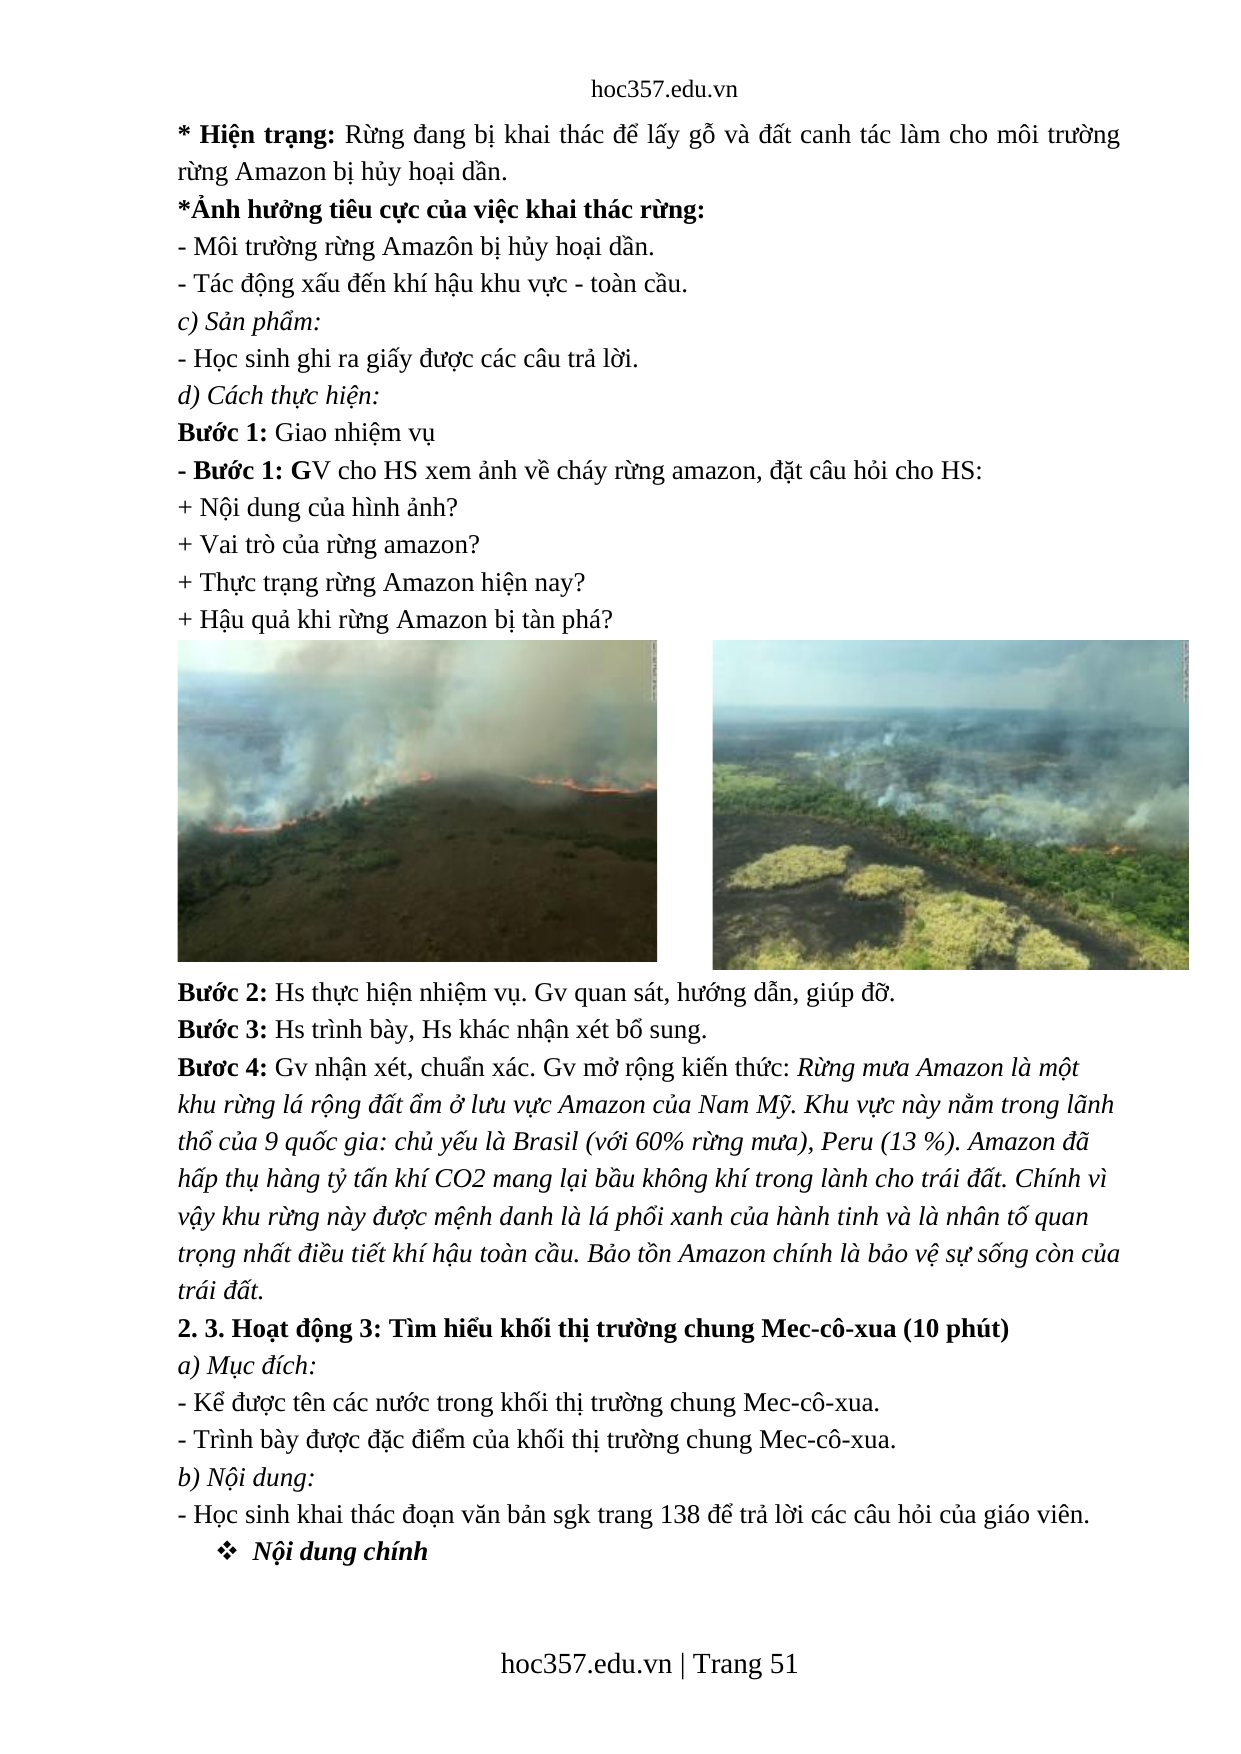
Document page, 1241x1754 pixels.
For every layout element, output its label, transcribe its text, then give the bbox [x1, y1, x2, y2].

text b) Nội dung: [177, 1461, 1122, 1492]
text 2. 3. Hoạt động 3: Tìm hiểu khối thị trường chung Mec-cô-xua (10 phút) [177, 1312, 1122, 1343]
text + Vai trò của rừng amazon? [177, 528, 1122, 559]
text - Học sinh khai thác đoạn văn bản sgk trang 138 để trả lời các câu hỏi của giáo viên. [177, 1498, 1122, 1529]
text + Hậu quả khi rừng Amazon bị tàn phá? [177, 603, 1122, 634]
list Nội dung chính [215, 1535, 1122, 1567]
text * Hiện trạng: Rừng đang bị khai thác để lấy gỗ và đất canh tác làm cho môi trường rừng Amazon bị hủy hoại dần. [177, 118, 1122, 187]
text Bước 1: Giao nhiệm vụ [177, 416, 1122, 448]
text - Bước 1: GV cho HS xem ảnh về cháy rừng amazon, đặt câu hỏi cho HS: [177, 454, 1122, 485]
picture [712, 640, 1189, 970]
text a) Mục đích: [177, 1349, 1122, 1380]
text - Trình bày được đặc điểm của khối thị trường chung Mec-cô-xua. [177, 1423, 1122, 1455]
text d) Cách thực hiện: [177, 379, 1122, 410]
text + Nội dung của hình ảnh? [177, 491, 1122, 522]
text Bươc 4: Gv nhận xét, chuẩn xác. Gv mở rộng kiến thức: Rừng mưa Amazon là một khu rừng lá rộng đất ẩm ở lưu vực Amazon của Nam Mỹ. Khu vực này nằm trong lãnh thổ của 9 quốc gia: chủ yếu là Brasil (với 60% rừng mưa), Peru (13 %). Amazon đã hấp thụ hàng tỷ tấn khí CO2 mang lại bầu không khí trong lành cho trái đất. Chính vì vậy khu rừng này được mệnh danh là lá phổi xanh của hành tinh và là nhân tố quan trọng nhất điều tiết khí hậu toàn cầu. Bảo tồn Amazon chính là bảo vệ sự sống còn của trái đất. [177, 1051, 1122, 1306]
picture [177, 640, 658, 962]
text + Thực trạng rừng Amazon hiện nay? [177, 566, 1122, 597]
text - Kể được tên các nước trong khối thị trường chung Mec-cô-xua. [177, 1386, 1122, 1417]
text - Môi trường rừng Amazôn bị hủy hoại dần. [177, 230, 1122, 261]
text *Ảnh hưởng tiêu cực của việc khai thác rừng: [177, 193, 1122, 224]
text Bước 3: Hs trình bày, Hs khác nhận xét bổ sung. [177, 1013, 1122, 1044]
text c) Sản phẩm: [177, 304, 1122, 336]
text - Tác động xấu đến khí hậu khu vực - toàn cầu. [177, 267, 1122, 298]
text - Học sinh ghi ra giấy được các câu trả lời. [177, 342, 1122, 373]
